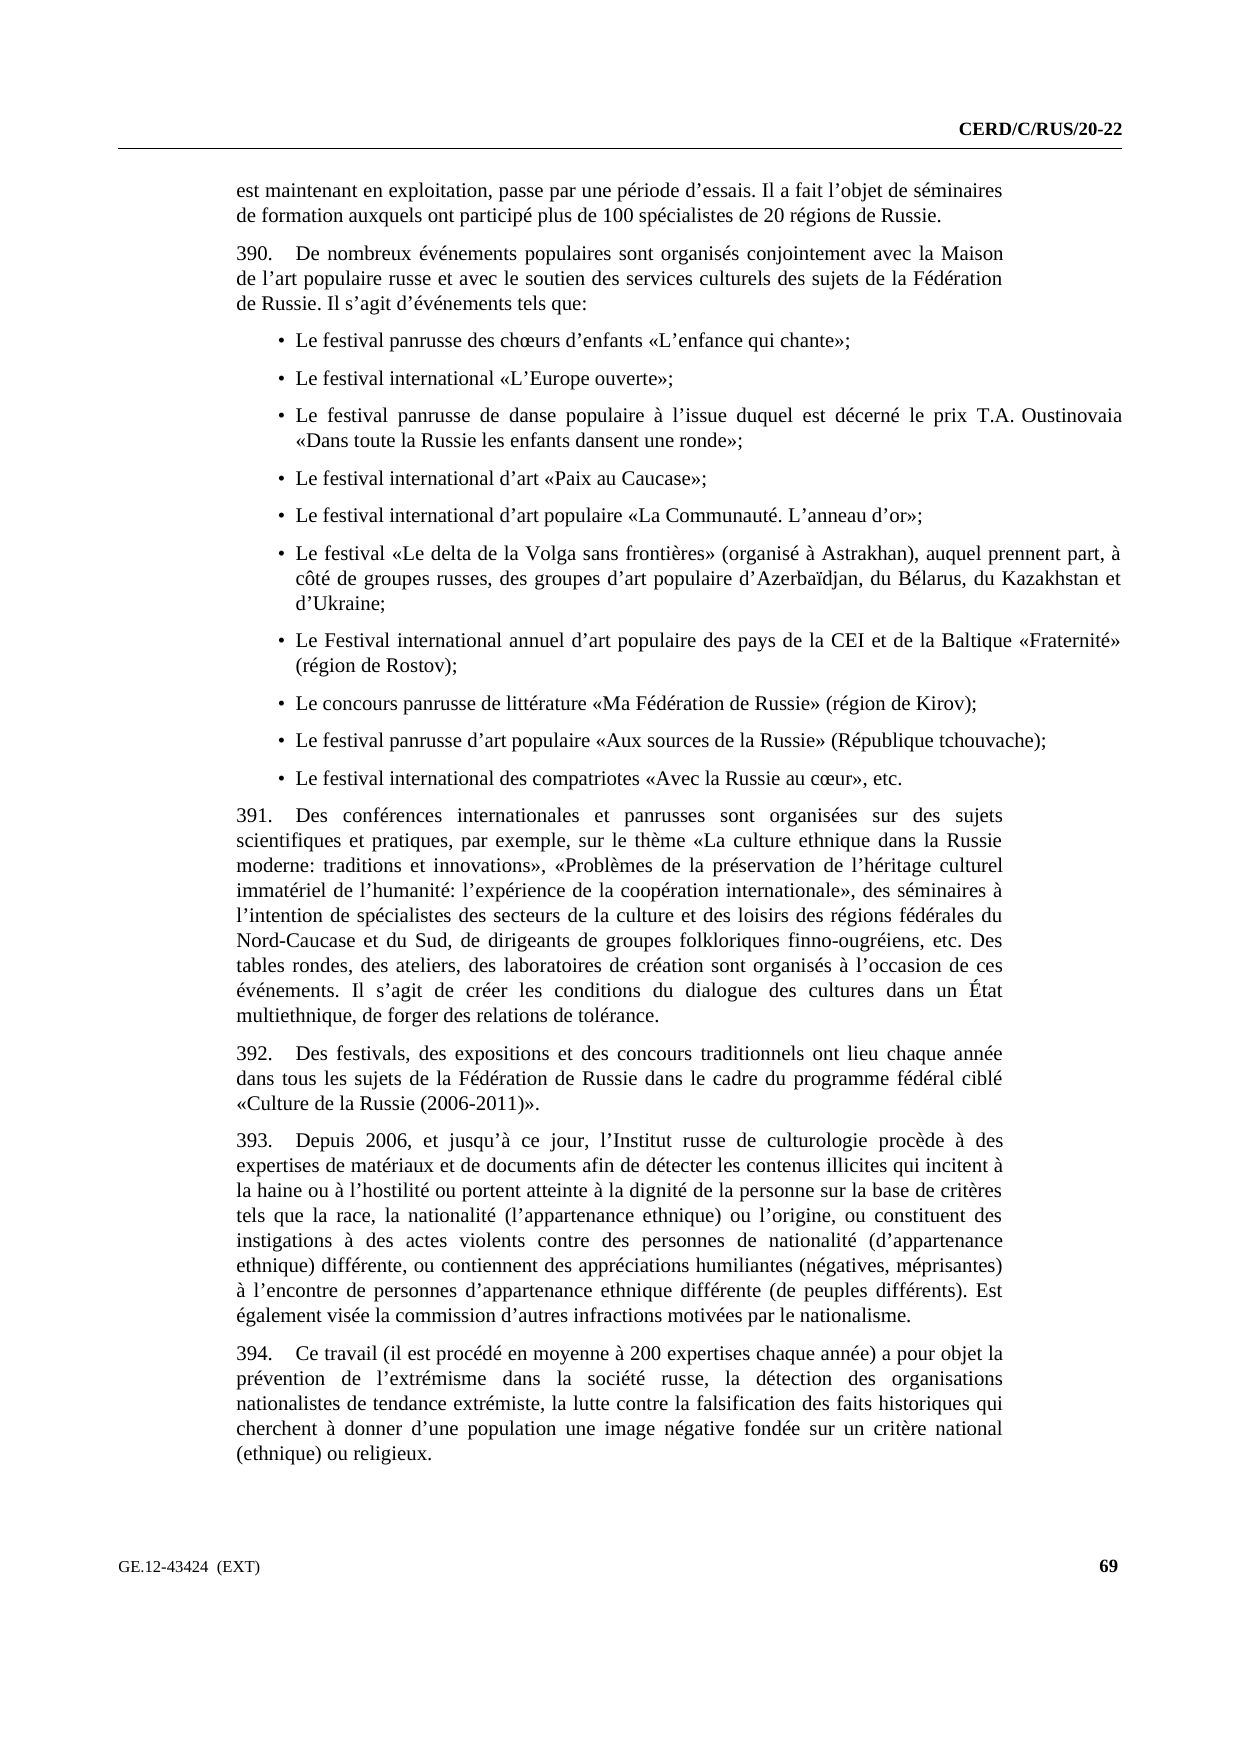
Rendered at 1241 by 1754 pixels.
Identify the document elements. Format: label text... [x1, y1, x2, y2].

text 394. Ce travail (il est procédé en moyenne à 200 expertises chaque année) a pour objet la prévention de l’extrémisme dans la société russe, la détection des organisations nationalistes de tendance extrémiste, la lutte contre la falsification des faits historiques qui cherchent à donner d’une population une image négative fondée sur un critère national (ethnique) ou religieux. [236, 1340, 1004, 1465]
text Le festival panrusse des chœurs d’enfants «L’enfance qui chante»; [278, 327, 1122, 352]
text Le festival panrusse de danse populaire à l’issue duquel est décerné le prix T.A. Oustinovaia «Dans toute la Russie les enfants dansent une ronde»; [278, 402, 1122, 452]
text 392. Des festivals, des expositions et des concours traditionnels ont lieu chaque année dans tous les sujets de la Fédération de Russie dans le cadre du programme fédéral ciblé «Culture de la Russie (2006-2011)». [236, 1040, 1004, 1115]
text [236, 177, 1004, 227]
text Le festival «Le delta de la Volga sans frontières» (organisé à Astrakhan), auquel prennent part, à côté de groupes russes, des groupes d’art populaire d’Azerbaïdjan, du Bélarus, du Kazakhstan et d’Ukraine; [278, 540, 1122, 615]
text Le festival panrusse d’art populaire «Aux sources de la Russie» (République tchouvache); [278, 727, 1122, 752]
text Le Festival international annuel d’art populaire des pays de la CEI et de la Baltique «Fraternité» (région de Rostov); [278, 627, 1122, 677]
text 390. De nombreux événements populaires sont organisés conjointement avec la Maison de l’art populaire russe et avec le soutien des services culturels des sujets de la Fédération de Russie. Il s’agit d’événements tels que: [236, 240, 1004, 315]
text Le festival international des compatriotes «Avec la Russie au cœur», etc. [278, 765, 1122, 790]
text Le concours panrusse de littérature «Ma Fédération de Russie» (région de Kirov); [278, 690, 1122, 715]
text 393. Depuis 2006, et jusqu’à ce jour, l’Institut russe de culturologie procède à des expertises de matériaux et de documents afin de détecter les contenus illicites qui incitent à la haine ou à l’hostilité ou portent atteinte à la dignité de la personne sur la base de critères tels que la race, la nationalité (l’appartenance ethnique) ou l’origine, ou constituent des instigations à des actes violents contre des personnes de nationalité (d’appartenance ethnique) différente, ou contiennent des appréciations humiliantes (négatives, méprisantes) à l’encontre de personnes d’appartenance ethnique différente (de peuples différents). Est également visée la commission d’autres infractions motivées par le nationalisme. [236, 1127, 1004, 1327]
text Le festival international d’art «Paix au Caucase»; [278, 465, 1122, 490]
text Le festival international d’art populaire «La Communauté. L’anneau d’or»; [278, 502, 1122, 527]
text Le festival international «L’Europe ouverte»; [278, 365, 1122, 390]
text 391. Des conférences internationales et panrusses sont organisées sur des sujets scientifiques et pratiques, par exemple, sur le thème «La culture ethnique dans la Russie moderne: traditions et innovations», «Problèmes de la préservation de l’héritage culturel immatériel de l’humanité: l’expérience de la coopération internationale», des séminaires à l’intention de spécialistes des secteurs de la culture et des loisirs des régions fédérales du Nord-Caucase et du Sud, de dirigeants de groupes folkloriques finno-ougréiens, etc. Des tables rondes, des ateliers, des laboratoires de création sont organisés à l’occasion de ces événements. Il s’agit de créer les conditions du dialogue des cultures dans un État multiethnique, de forger des relations de tolérance. [236, 802, 1004, 1027]
